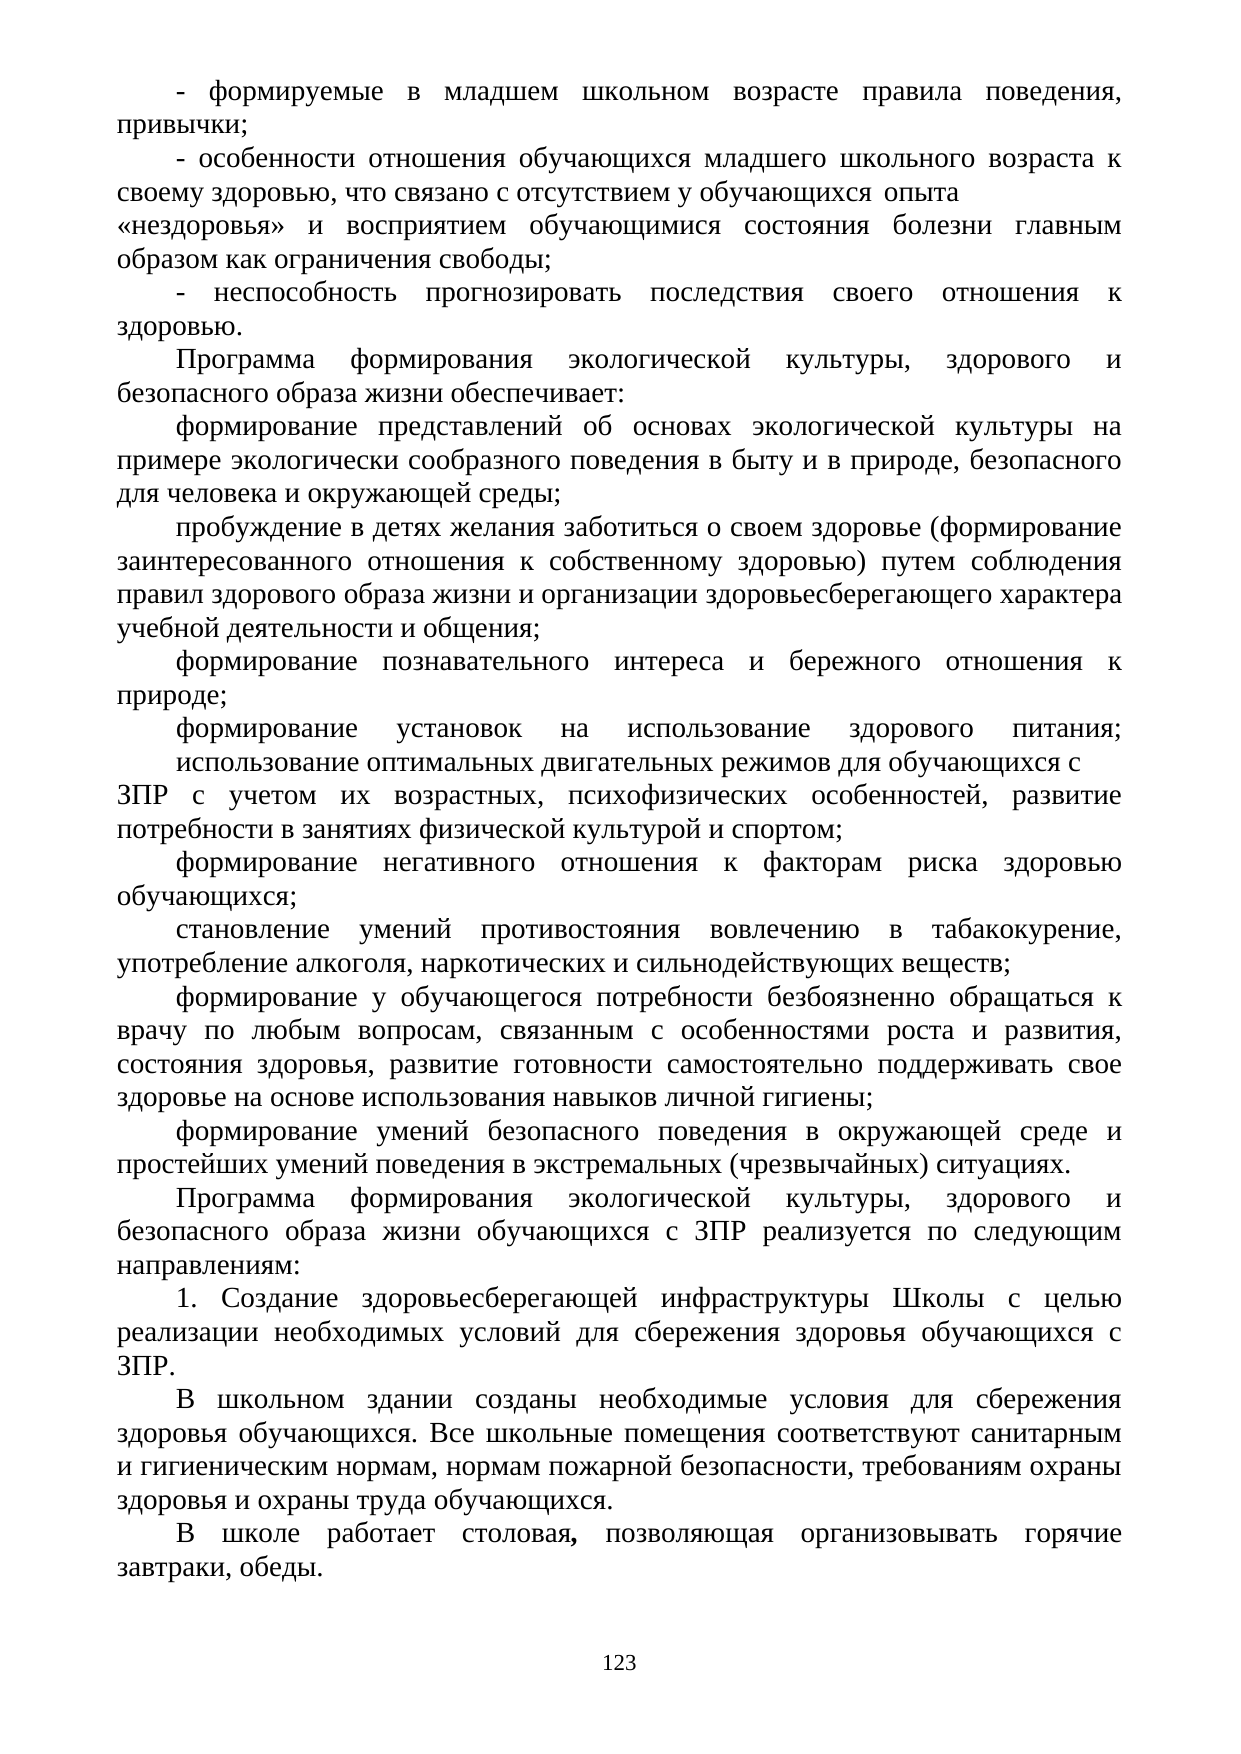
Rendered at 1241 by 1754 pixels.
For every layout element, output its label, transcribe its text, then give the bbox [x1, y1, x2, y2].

text «нездоровья» и восприятием обучающимися состояния болезни главным образом как ограничения свободы; [117, 207, 1123, 274]
text формирование познавательного интереса и бережного отношения к природе; [117, 643, 1123, 710]
text формирование у обучающегося потребности безбоязненно обращаться к врачу по любым вопросам, связанным с особенностями роста и развития, состояния здоровья, развитие готовности самостоятельно поддерживать свое здоровье на основе использования навыков личной гигиены; [117, 979, 1123, 1113]
list неспособность прогнозировать последствия своего отношения к здоровью. [117, 274, 1123, 341]
text ЗПР с учетом их возрастных, психофизических особенностей, развитие потребности в занятиях физической культурой и спортом; [117, 777, 1123, 844]
text становление умений противостояния вовлечению в табакокурение, употребление алкоголя, наркотических и сильнодействующих веществ; [117, 912, 1123, 979]
list особенности отношения обучающихся младшего школьного возраста к своему здоровью, что связано с отсутствием у обучающихся опыта [117, 140, 1123, 207]
list формируемые в младшем школьном возрасте правила поведения, привычки; [117, 73, 1123, 140]
text формирование умений безопасного поведения в окружающей среде и простейших умений поведения в экстремальных (чрезвычайных) ситуациях. [117, 1113, 1123, 1180]
list Создание здоровьесберегающей инфраструктуры Школы с целью реализации необходимых условий для сбережения здоровья обучающихся с ЗПР. [117, 1281, 1123, 1381]
text формирование негативного отношения к факторам риска здоровью обучающихся; [117, 844, 1123, 912]
text В школьном здании созданы необходимые условия для сбережения здоровья обучающихся. Все школьные помещения соответствуют санитарным и гигиеническим нормам, нормам пожарной безопасности, требованиям охраны здоровья и охраны труда обучающихся. [117, 1381, 1123, 1515]
text формирование установок на использование здорового питания; использование оптимальных двигательных режимов для обучающихся с [176, 710, 1123, 777]
text пробуждение в детях желания заботиться о своем здоровье (формирование заинтересованного отношения к собственному здоровью) путем соблюдения правил здорового образа жизни и организации здоровьесберегающего характера учебной деятельности и общения; [117, 509, 1123, 643]
text В школе работает столовая, позволяющая организовывать горячие завтраки, обеды. [117, 1515, 1123, 1582]
text Программа формирования экологической культуры, здорового и безопасного образа жизни обеспечивает: [117, 341, 1122, 408]
text Программа формирования экологической культуры, здорового и безопасного образа жизни обучающихся с ЗПР реализуется по следующим направлениям: [117, 1180, 1122, 1281]
text формирование представлений об основах экологической культуры на примере экологически сообразного поведения в быту и в природе, безопасного для человека и окружающей среды; [117, 408, 1123, 509]
